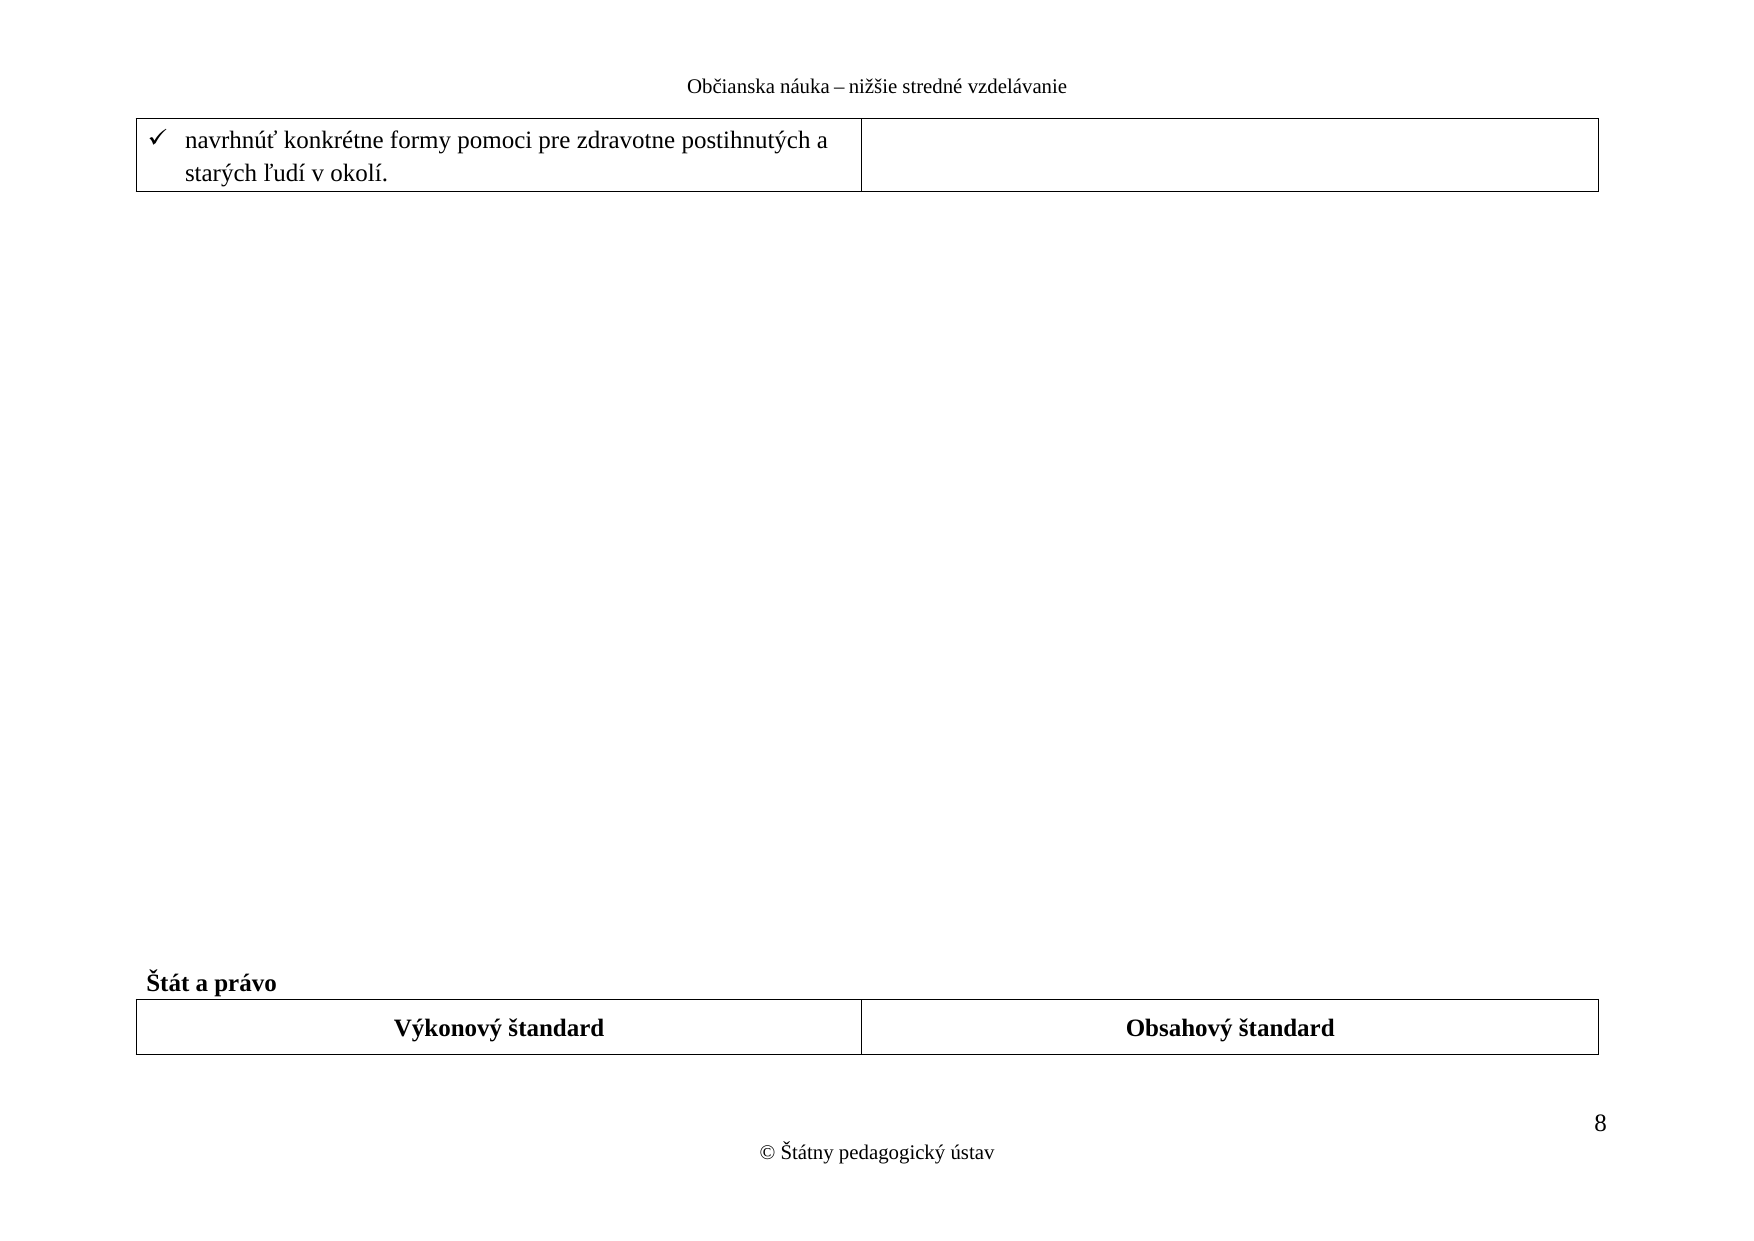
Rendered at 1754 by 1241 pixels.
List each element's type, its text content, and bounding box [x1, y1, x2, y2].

text Štát a právo [146, 968, 1606, 997]
table_header Obsahový štandard [862, 1000, 1598, 1054]
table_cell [137, 119, 861, 191]
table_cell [862, 119, 1598, 191]
table_header Výkonový štandard [137, 1000, 861, 1054]
